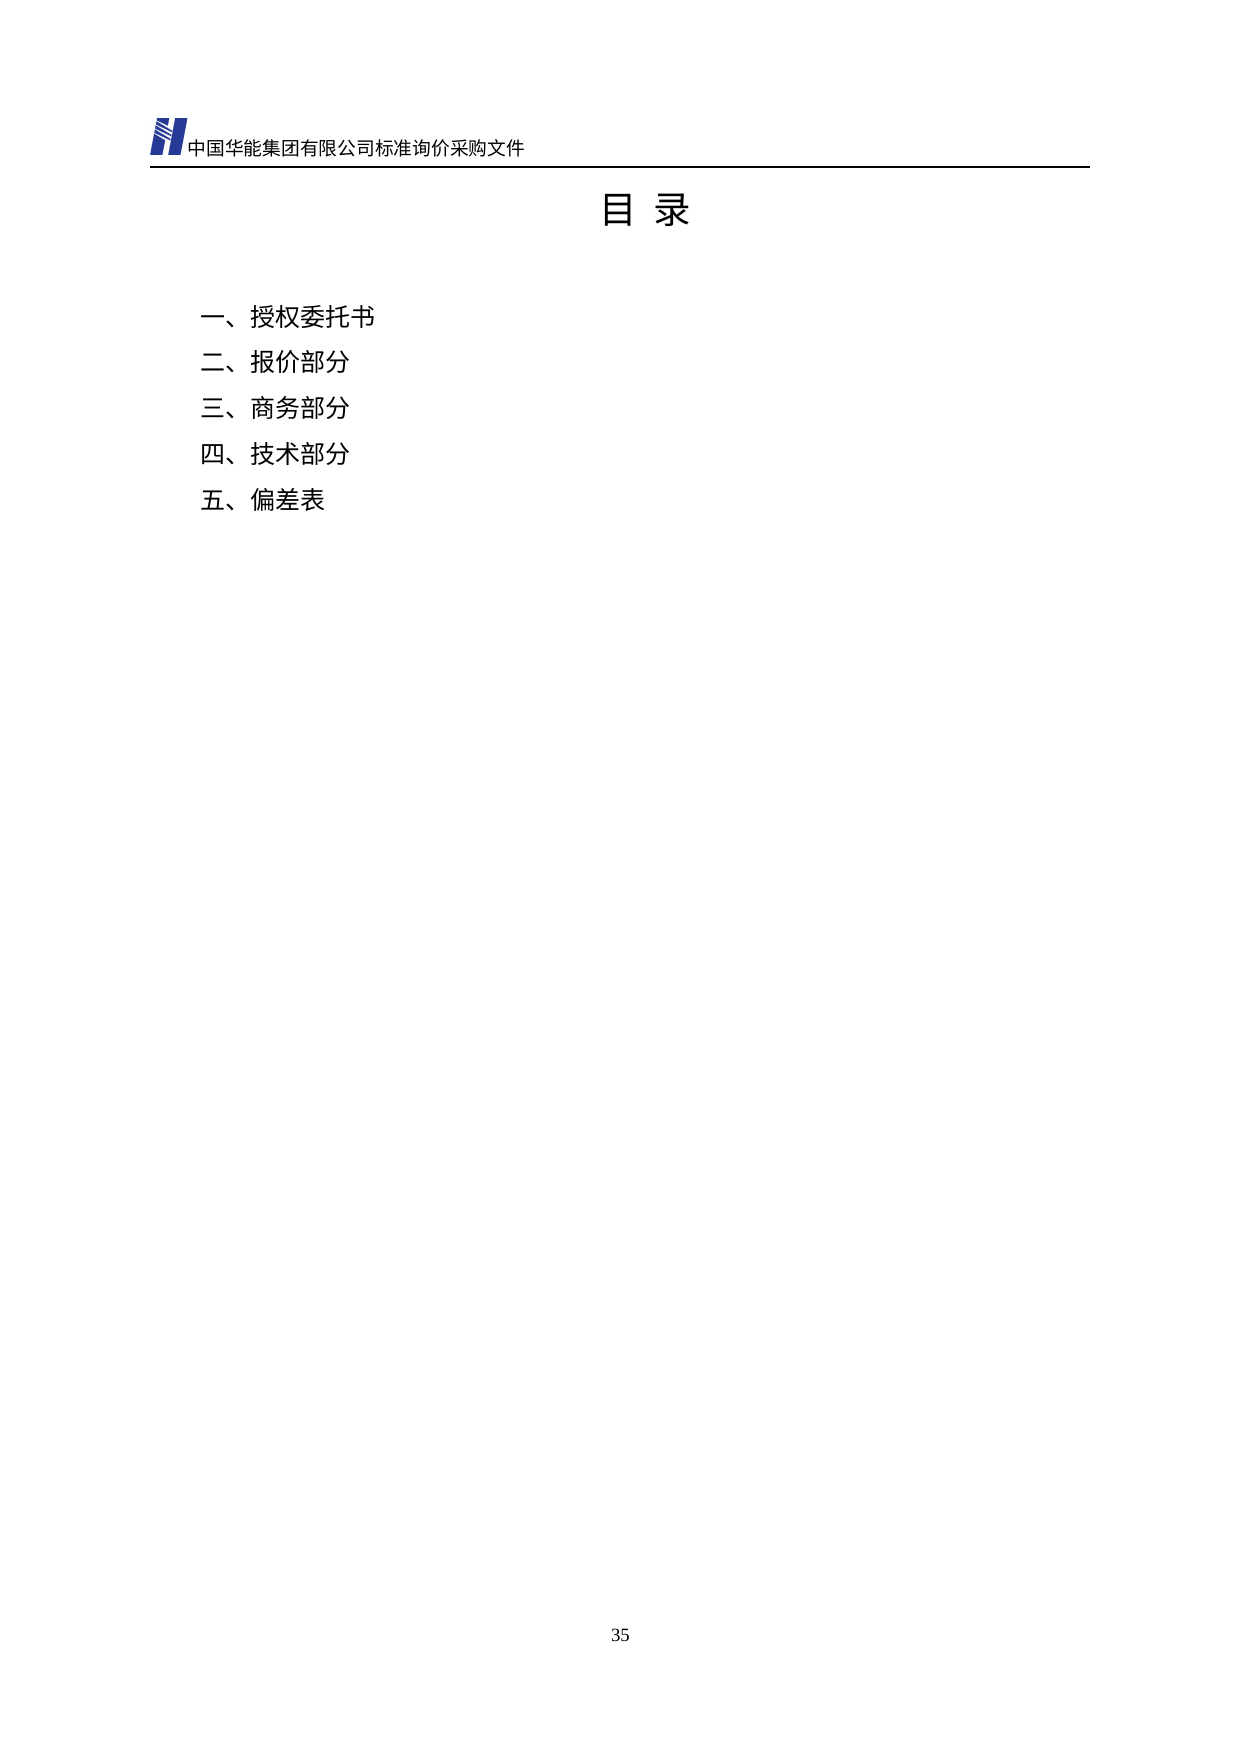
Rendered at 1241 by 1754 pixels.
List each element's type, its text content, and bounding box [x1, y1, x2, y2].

picture [150, 118, 188, 155]
text 一、授权委托书 [150, 289, 1090, 335]
text 五、偏差表 [150, 473, 1090, 518]
text 四、技术部分 [150, 427, 1090, 473]
text 三、商务部分 [150, 381, 1090, 427]
text 二、报价部分 [150, 335, 1090, 381]
text 目 录 [150, 187, 1090, 233]
